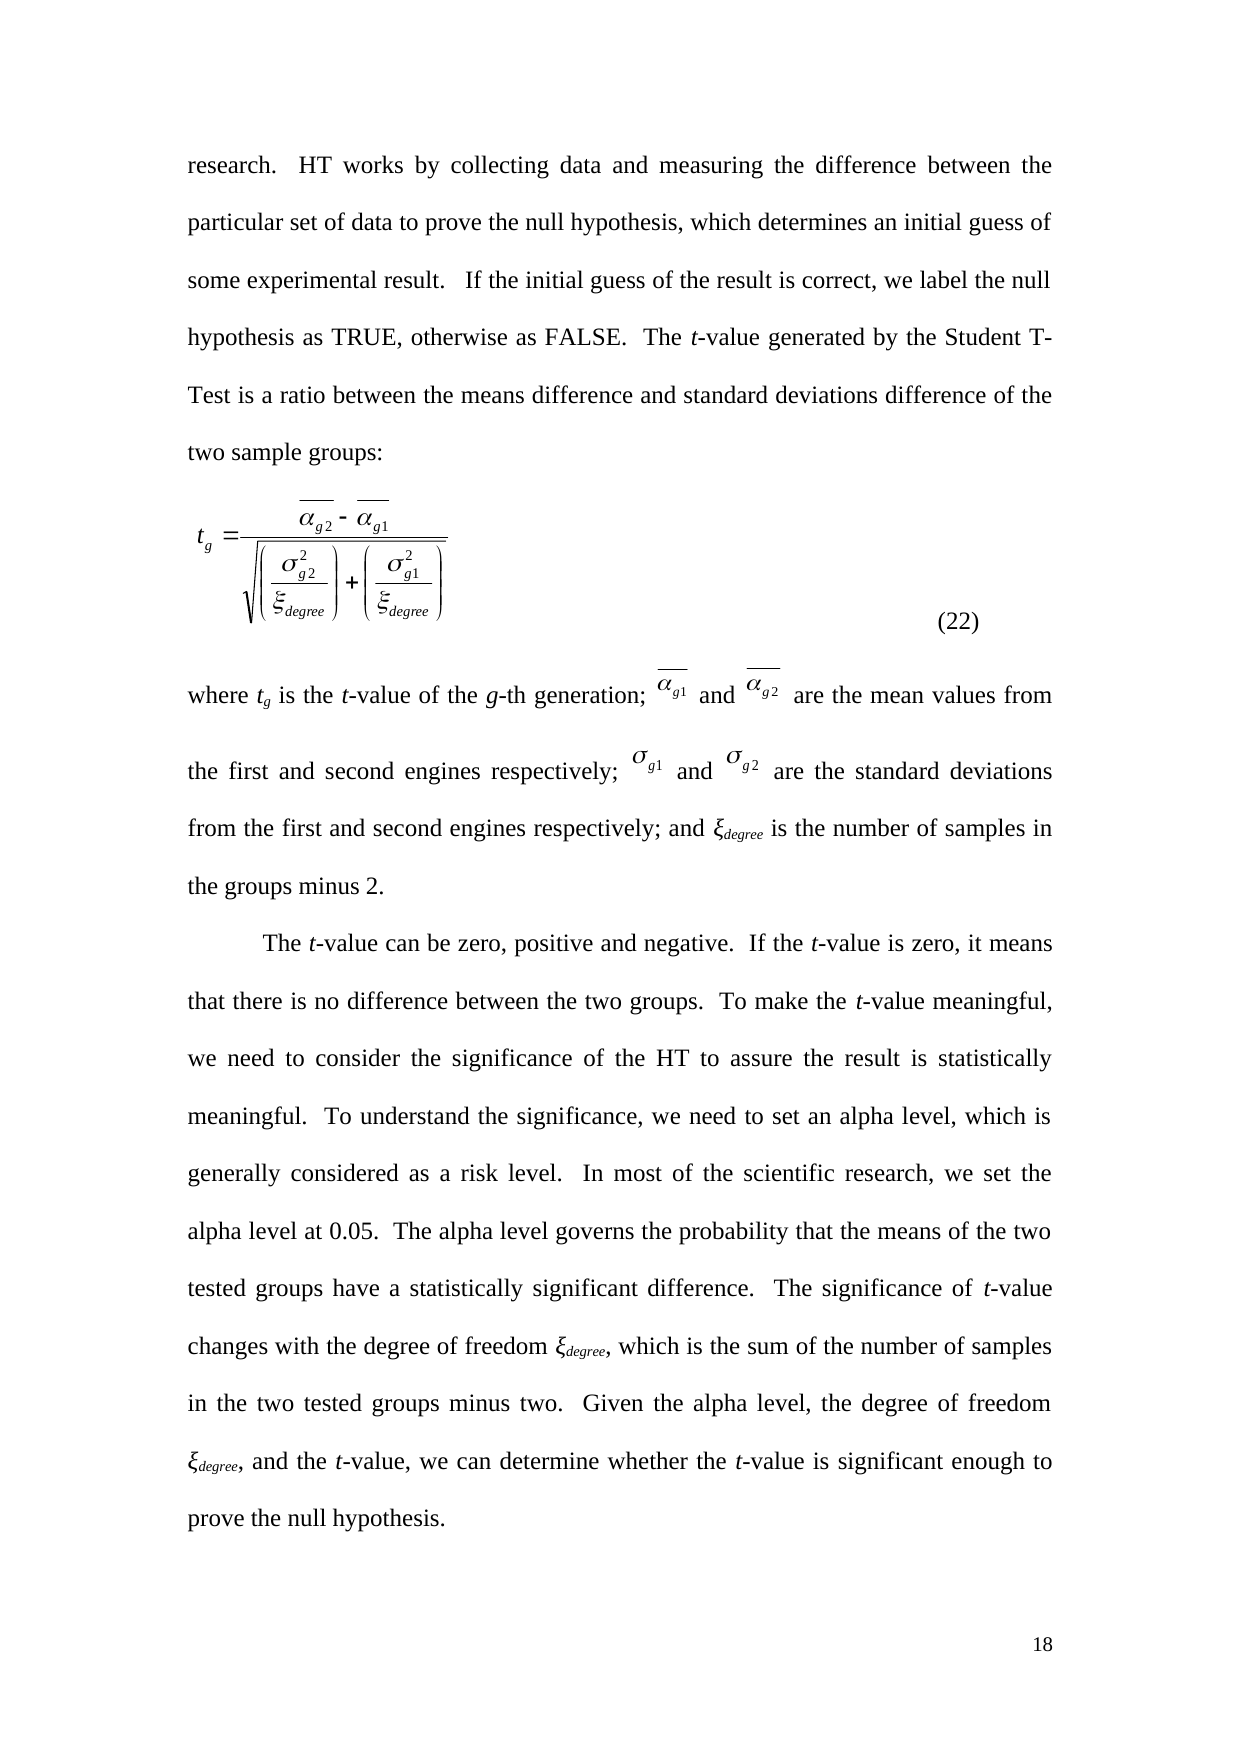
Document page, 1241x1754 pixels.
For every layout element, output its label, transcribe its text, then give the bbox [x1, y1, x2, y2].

text The t-value can be zero, positive and negative. If the t-value is zero, it means that there is no difference between the two groups. To make the t-value meaningful, we need to consider the significance of the HT to assure the result is statistically meaningful. To understand the significance, we need to set an alpha level, which is generally considered as a risk level. In most of the scientific research, we set the alpha level at 0.05. The alpha level governs the probability that the means of the two tested groups have a statistically significant difference. The significance of t-value changes with the degree of freedom ξdegree, which is the sum of the number of samples in the two tested groups minus two. Given the alpha level, the degree of freedom ξdegree, and the t-value, we can determine whether the t-value is significant enough to prove the null hypothesis. [187, 928, 1053, 1532]
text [187, 150, 1053, 466]
text (22) [187, 495, 1053, 634]
text where tg is the t-value of the g-th generation; and are the mean values from the first and second engines respectively; and are the standard deviations from the first and second engines respectively; and ξdegree is the number of samples in the groups minus 2. [187, 663, 1053, 900]
